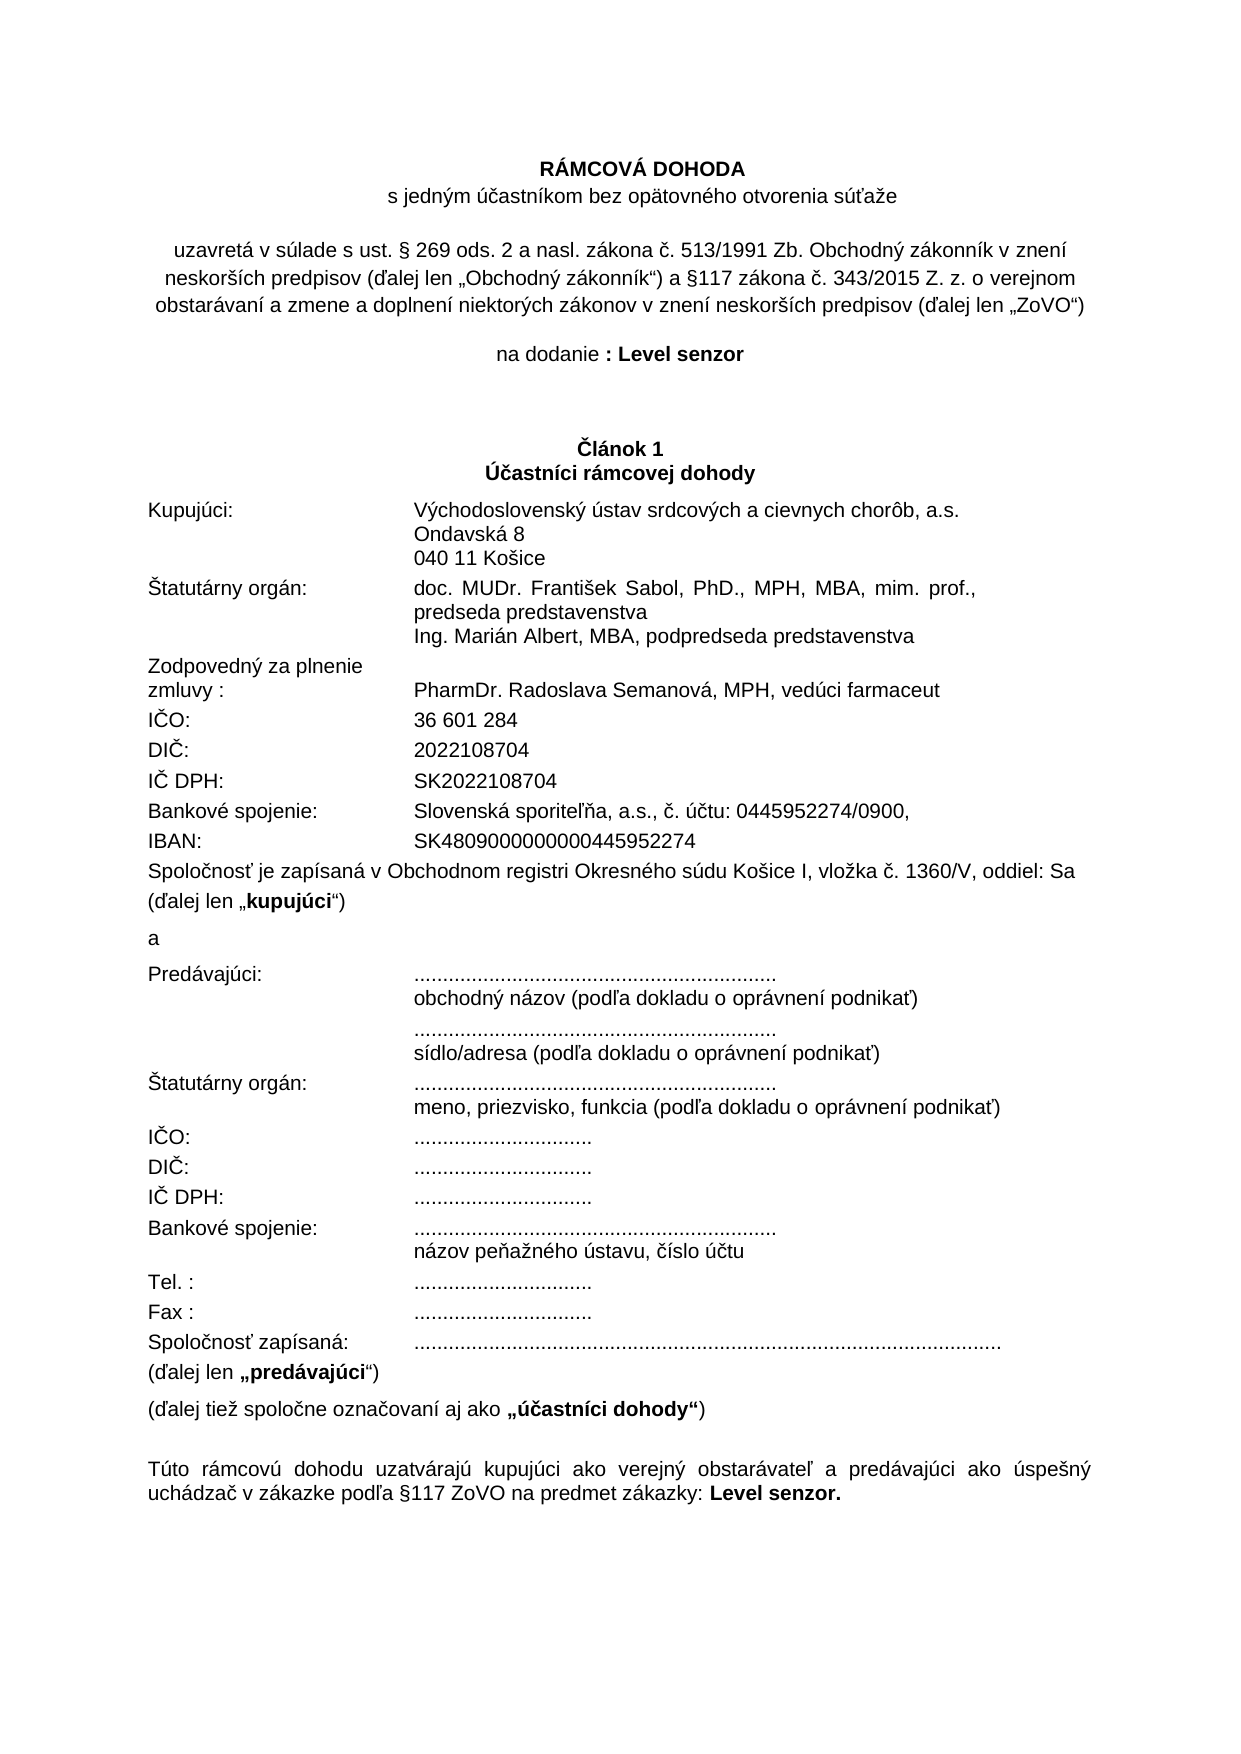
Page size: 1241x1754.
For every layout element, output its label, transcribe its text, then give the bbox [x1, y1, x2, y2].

text Spoločnosť je zapísaná v Obchodnom registri Okresného súdu Košice I, vložka č. 1360/V, oddiel: Sa [148, 859, 1092, 883]
text názov peňažného ústavu, číslo účtu [148, 1239, 1092, 1263]
text (ďalej len „kupujúci“) [147, 889, 1092, 913]
text DIČ: 2022108704 [148, 738, 1092, 762]
text 040 11 Košice [413, 546, 1092, 569]
text obchodný názov (podľa dokladu o oprávnení podnikať) [148, 986, 1092, 1010]
text (ďalej tiež spoločne označovaní aj ako „účastníci dohody“) [148, 1397, 1092, 1421]
text RÁMCOVÁ DOHODA [192, 155, 1092, 182]
text IČO: ............................... [148, 1125, 1092, 1149]
text a [148, 926, 1092, 950]
text zmluvy : PharmDr. Radoslava Semanová, MPH, vedúci farmaceut [148, 678, 1092, 702]
text Spoločnosť zapísaná: ...................................................................................................... [148, 1330, 1092, 1354]
text DIČ: ............................... [148, 1155, 1092, 1179]
text Článok 1 [148, 437, 1092, 461]
text Kupujúci: Východoslovenský ústav srdcových a cievnych chorôb, a.s. [148, 498, 1092, 522]
list Túto rámcovú dohodu uzatvárajú kupujúci ako verejný obstarávateľ a predávajúci ako úspešný uchádzač v zákazke podľa §117 ZoVO na predmet zákazky: Level senzor. [148, 1457, 1092, 1505]
text Štatutárny orgán: ............................................................... [148, 1071, 1092, 1094]
text Ing. Marián Albert, MBA, podpredseda predstavenstva [148, 624, 1092, 648]
text Predávajúci: ............................................................... [148, 962, 1092, 986]
text na dodanie : Level senzor [148, 341, 1092, 365]
text Účastníci rámcovej dohody [148, 461, 1092, 485]
text Bankové spojenie: ............................................................... [148, 1215, 1092, 1239]
text Ondavská 8 [148, 522, 1092, 546]
text IČ DPH: ............................... [148, 1185, 1092, 1209]
text Zodpovedný za plnenie [148, 654, 1092, 678]
text sídlo/adresa (podľa dokladu o oprávnení podnikať) [148, 1040, 1092, 1064]
text ............................................................... [148, 1016, 1092, 1040]
text s jedným účastníkom bez opätovného otvorenia súťaže [192, 182, 1092, 209]
text IČO: 36 601 284 [148, 708, 1092, 732]
text Bankové spojenie: Slovenská sporiteľňa, a.s., č. účtu: 0445952274/0900, [148, 799, 1092, 823]
text IBAN: SK4809000000000445952274 [148, 829, 1092, 853]
text uzavretá v súlade s ust. § 269 ods. 2 a nasl. zákona č. 513/1991 Zb. Obchodný zákonník v znení neskorších predpisov (ďalej len „Obchodný zákonník“) a §117 zákona č. 343/2015 Z. z. o verejnom obstarávaní a zmene a doplnení niektorých zákonov v znení neskorších predpisov (ďalej len „ZoVO“) [148, 236, 1092, 317]
text (ďalej len „predávajúci“) [148, 1360, 1092, 1384]
text IČ DPH: SK2022108704 [148, 768, 1092, 792]
text Štatutárny orgán: doc. MUDr. František Sabol, PhD., MPH, MBA, mim. prof., predseda predstavenstva [148, 576, 1092, 624]
text meno, priezvisko, funkcia (podľa dokladu o oprávnení podnikať) [148, 1094, 1092, 1118]
text Fax : ............................... [148, 1300, 1092, 1324]
text Tel. : ............................... [148, 1269, 1092, 1293]
